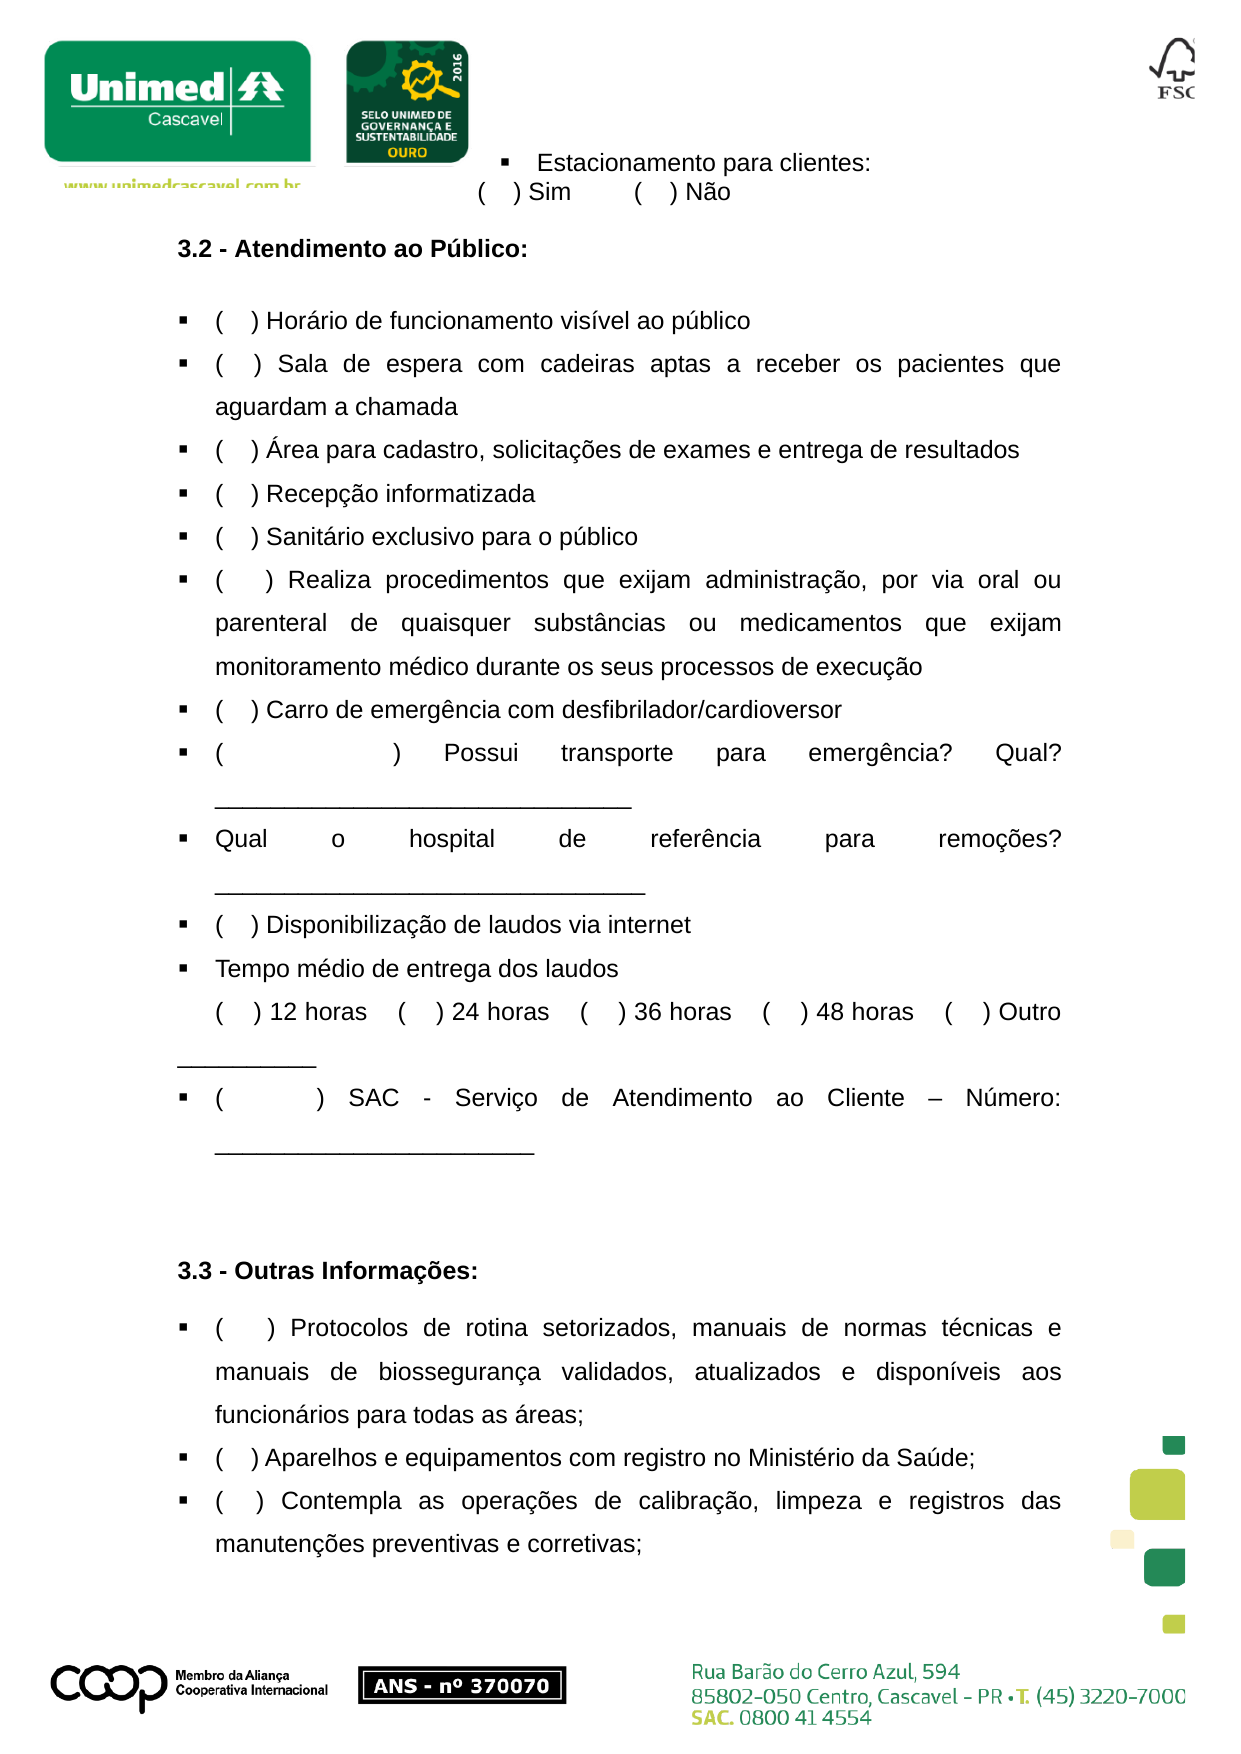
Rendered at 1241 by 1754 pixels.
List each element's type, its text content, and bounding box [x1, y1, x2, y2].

list ( ) Realiza procedimentos que exijam administração, por via oral ou parenteral de quaisquer substâncias ou medicamentos que exijam monitoramento médico durante os seus processos de execução [177, 565, 1063, 680]
subtitle 3.2 - Atendimento ao Público: [177, 234, 1063, 263]
list ( ) Aparelhos e equipamentos com registro no Ministério da Saúde; [177, 1443, 1063, 1472]
list Estacionamento para clientes: [422, 148, 1063, 176]
list ( ) Sala de espera com cadeiras aptas a receber os pacientes que aguardam a chamada [177, 349, 1063, 421]
text 3.3 - Outras Informações: [177, 1256, 1063, 1284]
list Qual o hospital de referência para remoções? _______________________________ [177, 824, 1063, 896]
text ( ) 12 horas ( ) 24 horas ( ) 36 horas ( ) 48 horas ( ) Outro __________ [177, 997, 1063, 1069]
list ( ) Carro de emergência com desfibrilador/cardioversor [177, 694, 1063, 723]
list ( ) Contempla as operações de calibração, limpeza e registros das manutenções preventivas e corretivas; [177, 1486, 1063, 1558]
list Tempo médio de entrega dos laudos [177, 954, 1063, 983]
picture [50, 1436, 1186, 1725]
list ( ) Horário de funcionamento visível ao público [177, 306, 1063, 335]
list ( ) Protocolos de rotina setorizados, manuais de normas técnicas e manuais de biossegurança validados, atualizados e disponíveis aos funcionários para todas as áreas; [177, 1313, 1063, 1428]
list ( ) Sanitário exclusivo para o público [177, 522, 1063, 551]
list ( ) Área para cadastro, solicitações de exames e entrega de resultados [177, 435, 1063, 464]
list ( ) Possui transporte para emergência? Qual? ______________________________ [177, 738, 1063, 810]
picture [41, 37, 1195, 188]
subtitle ( ) SAC - Serviço de Atendimento ao Cliente – Número: _______________________ [177, 1083, 1063, 1155]
list ( ) Recepção informatizada [177, 479, 1063, 507]
text ( ) Sim ( ) Não [177, 176, 1063, 205]
list ( ) Disponibilização de laudos via internet [177, 911, 1063, 939]
